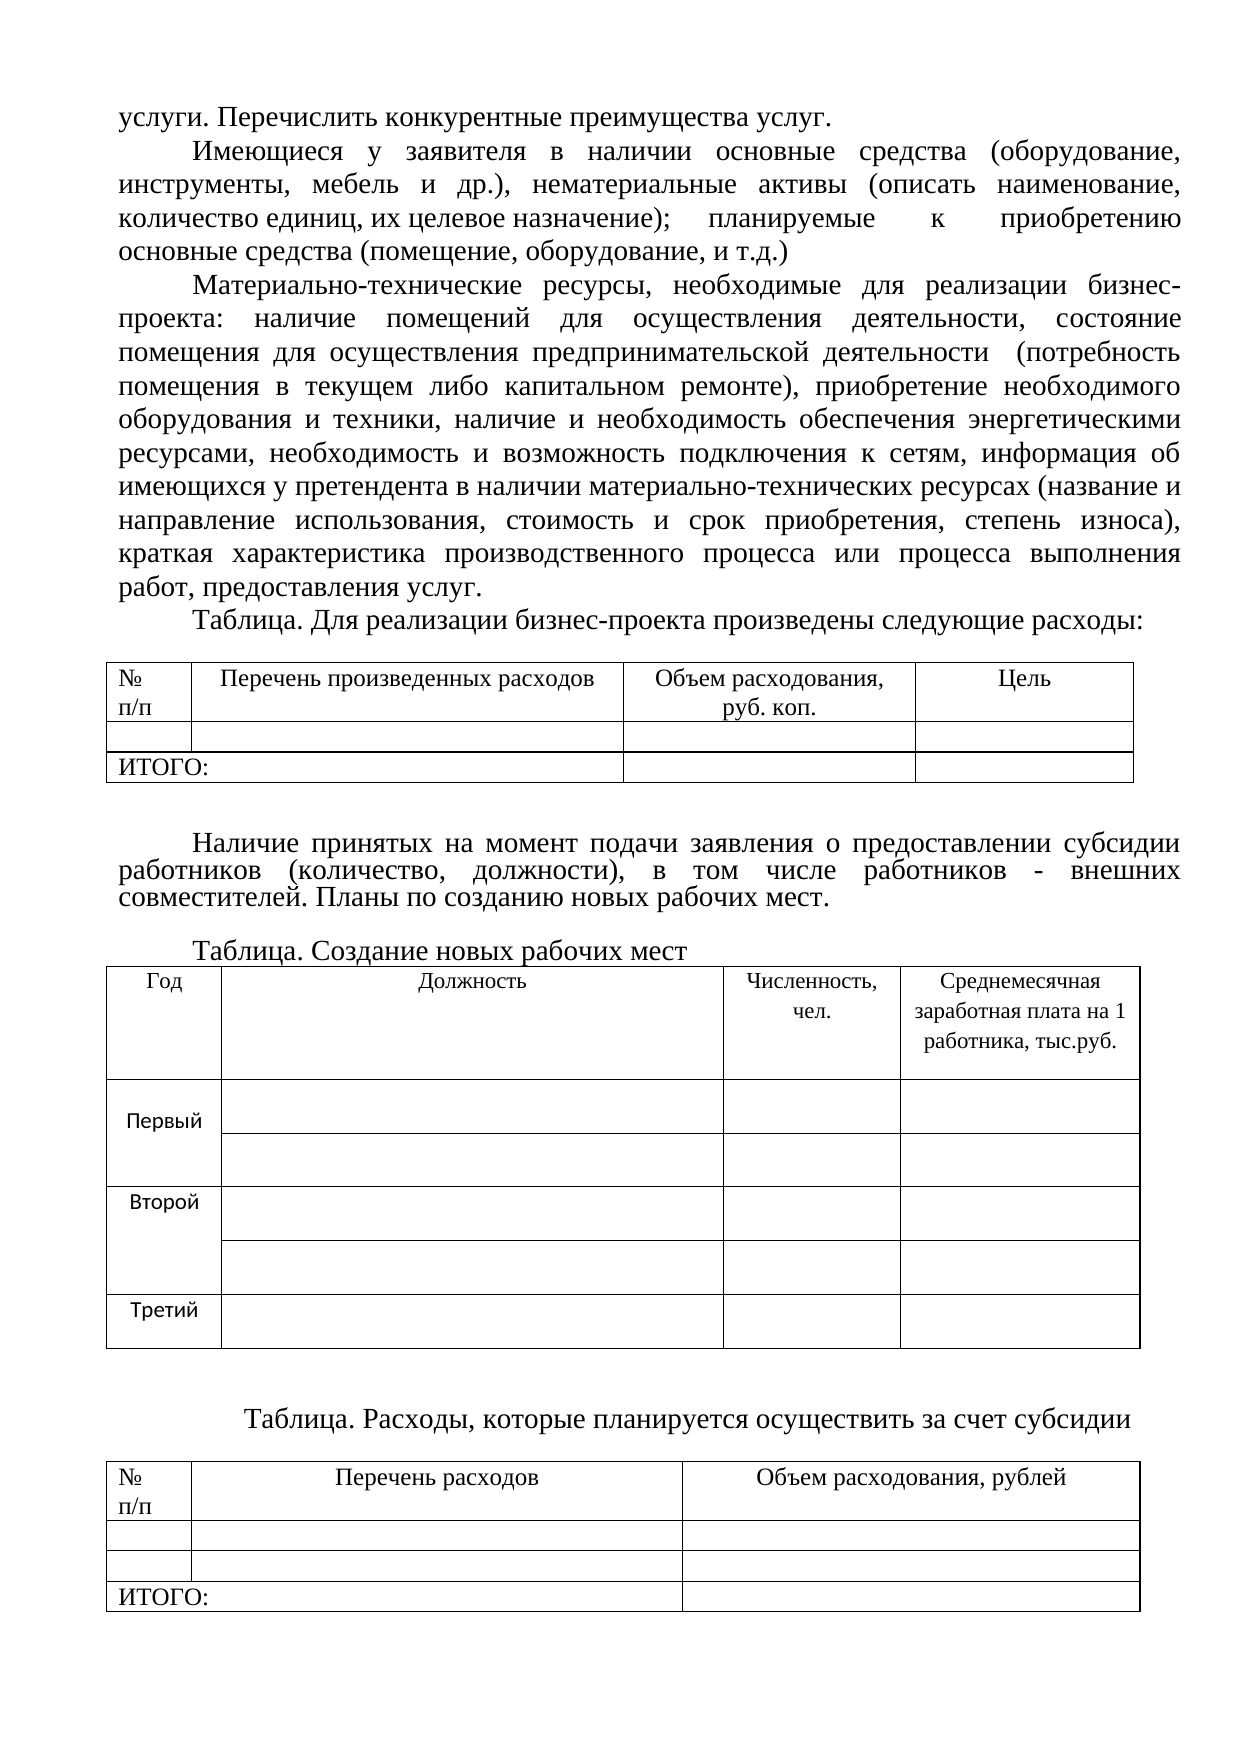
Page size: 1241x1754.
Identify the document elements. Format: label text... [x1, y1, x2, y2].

text Таблица. Создание новых рабочих мест [118, 933, 1182, 966]
table_header № п/п [107, 1462, 191, 1520]
table_cell [901, 1295, 1139, 1347]
table_header Перечень расходов [192, 1462, 682, 1520]
table_cell Первый [107, 1080, 221, 1186]
table_cell [683, 1551, 1139, 1581]
table_cell [916, 722, 1133, 751]
table_cell Третий [107, 1295, 221, 1347]
table_cell [901, 1080, 1139, 1132]
table_cell [624, 722, 915, 751]
table_header Должность [222, 967, 723, 1079]
table_cell [192, 1551, 682, 1581]
table_header Среднемесячная заработная плата на 1 работника, тыс.руб. [901, 967, 1139, 1079]
table_cell [192, 722, 623, 751]
table_cell [901, 1241, 1139, 1294]
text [118, 99, 1182, 133]
table_cell [901, 1187, 1139, 1240]
table_cell [107, 722, 191, 751]
table_cell [916, 753, 1133, 782]
text Материально-технические ресурсы, необходимые для реализации бизнес-проекта: наличие помещений для осуществления деятельности, состояние помещения для осуществления предпринимательской деятельности (потребность помещения в текущем либо капитальном ремонте), приобретение необходимого оборудования и техники, наличие и необходимость обеспечения энергетическими ресурсами, необходимость и возможность подключения к сетям, информация об имеющихся у претендента в наличии материально-технических ресурсах (название и направление использования, стоимость и срок приобретения, степень износа), краткая характеристика производственного процесса или процесса выполнения работ, предоставления услуг. [118, 267, 1182, 602]
table_header Год [107, 967, 221, 1079]
table_header Численность, чел. [724, 967, 900, 1079]
table_cell [683, 1582, 1139, 1611]
table_cell [724, 1080, 900, 1132]
table_cell ИТОГО: [107, 753, 623, 782]
table_cell [107, 1551, 191, 1581]
table_cell [222, 1080, 723, 1132]
table_cell [624, 753, 915, 782]
table_cell [222, 1187, 723, 1240]
table_header Перечень произведенных расходов [192, 663, 623, 721]
text Имеющиеся у заявителя в наличии основные средства (оборудование, инструменты, мебель и др.), нематериальные активы (описать наименование, количество единиц, их целевое назначение); планируемые к приобретению основные средства (помещение, оборудование, и т.д.) [118, 133, 1182, 267]
table_cell [724, 1241, 900, 1294]
text Наличие принятых на момент подачи заявления о предоставлении субсидии работников (количество, должности), в том числе работников - внешних совместителей. Планы по созданию новых рабочих мест. [118, 831, 1182, 912]
table_cell [683, 1521, 1139, 1550]
table_cell Второй [107, 1187, 221, 1294]
table_cell [192, 1521, 682, 1550]
table_header Объем расходования, рублей [683, 1462, 1139, 1520]
table_cell [901, 1134, 1139, 1186]
text Таблица. Расходы, которые планируется осуществить за счет субсидии [193, 1401, 1182, 1435]
table_cell [724, 1187, 900, 1240]
table_cell [222, 1134, 723, 1186]
table_cell [107, 1521, 191, 1550]
table_cell [222, 1295, 723, 1347]
table_header Цель [916, 663, 1133, 721]
table_header № п/п [107, 663, 191, 721]
table_cell ИТОГО: [107, 1582, 682, 1611]
table_header Объем расходования, руб. коп. [624, 663, 915, 721]
table_cell [724, 1134, 900, 1186]
table_cell [724, 1295, 900, 1347]
table_cell [222, 1241, 723, 1294]
text Таблица. Для реализации бизнес-проекта произведены следующие расходы: [118, 602, 1182, 636]
